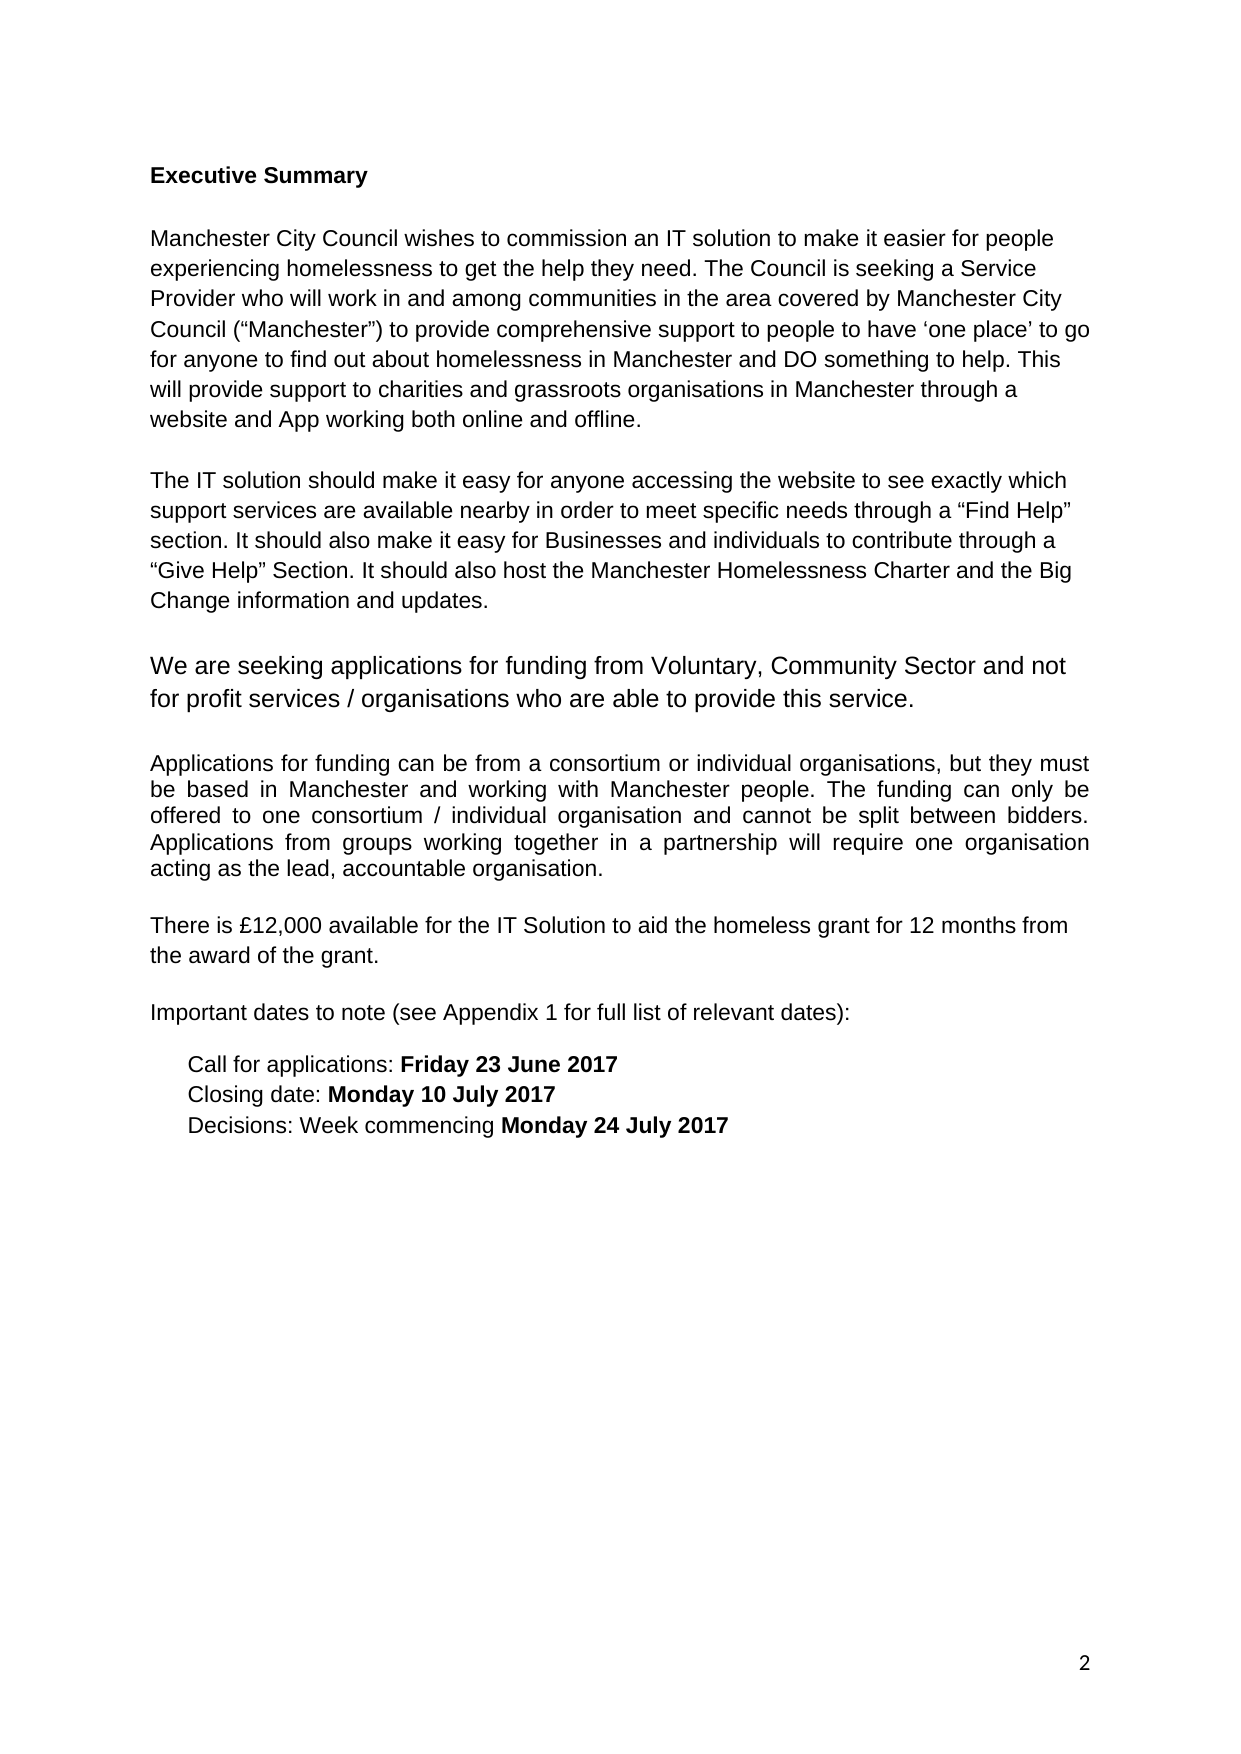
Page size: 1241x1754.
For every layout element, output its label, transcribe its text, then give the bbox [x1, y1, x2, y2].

text Closing date: Monday 10 July 2017 [187, 1081, 1090, 1108]
text There is £12,000 available for the IT Solution to aid the homeless grant for 12 months from the award of the grant. [150, 912, 1090, 968]
text Important dates to note (see Appendix 1 for full list of relevant dates): [150, 998, 1090, 1025]
text Decisions: Week commencing Monday 24 July 2017 [187, 1112, 1090, 1138]
text Call for applications: Friday 23 June 2017 [187, 1051, 1090, 1077]
text We are seeking applications for funding from Voluntary, Community Sector and not for profit services / organisations who are able to provide this service. [150, 651, 1090, 712]
text Manchester City Council wishes to commission an IT solution to make it easier for people experiencing homelessness to get the help they need. The Council is seeking a Service Provider who will work in and among communities in the area covered by Manchester City Council (“Manchester”) to provide comprehensive support to people to have ‘one place’ to go for anyone to find out about homelessness in Manchester and DO something to help. This will provide support to charities and grassroots organisations in Manchester through a website and App working both online and offline. [150, 225, 1090, 432]
text Applications for funding can be from a consortium or individual organisations, but they must be based in Manchester and working with Manchester people. The funding can only be offered to one consortium / individual organisation and cannot be split between bidders. Applications from groups working together in a partnership will require one organisation acting as the lead, accountable organisation. [150, 750, 1090, 881]
subtitle Executive Summary [150, 162, 1090, 189]
text The IT solution should make it easy for anyone accessing the website to see exactly which support services are available nearby in order to meet specific needs through a “Find Help” section. It should also make it easy for Businesses and individuals to contribute through a “Give Help” Section. It should also host the Manchester Homelessness Charter and the Big Change information and updates. [150, 467, 1090, 614]
